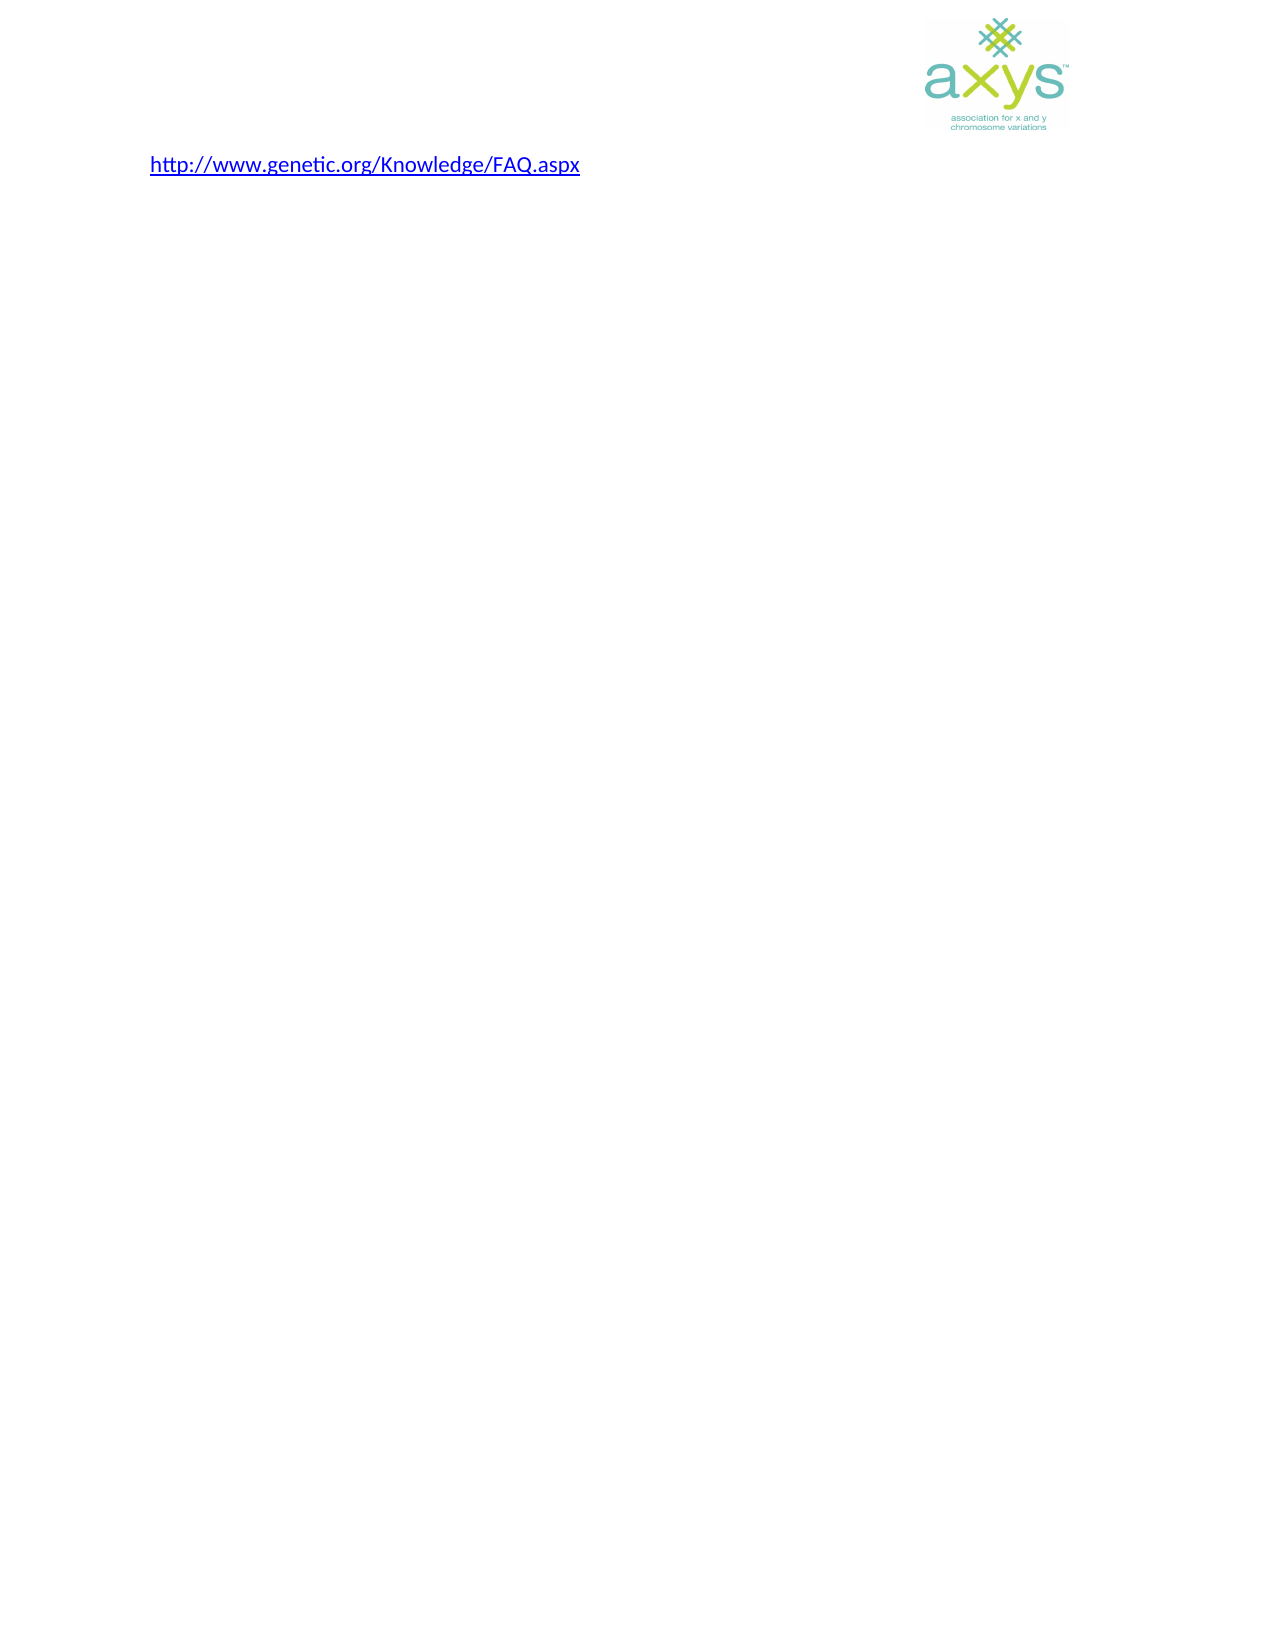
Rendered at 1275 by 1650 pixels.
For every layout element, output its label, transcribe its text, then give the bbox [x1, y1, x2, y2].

text http://www.genetic.org/Knowledge/FAQ.aspx [150, 150, 1125, 178]
picture [925, 18, 1069, 130]
